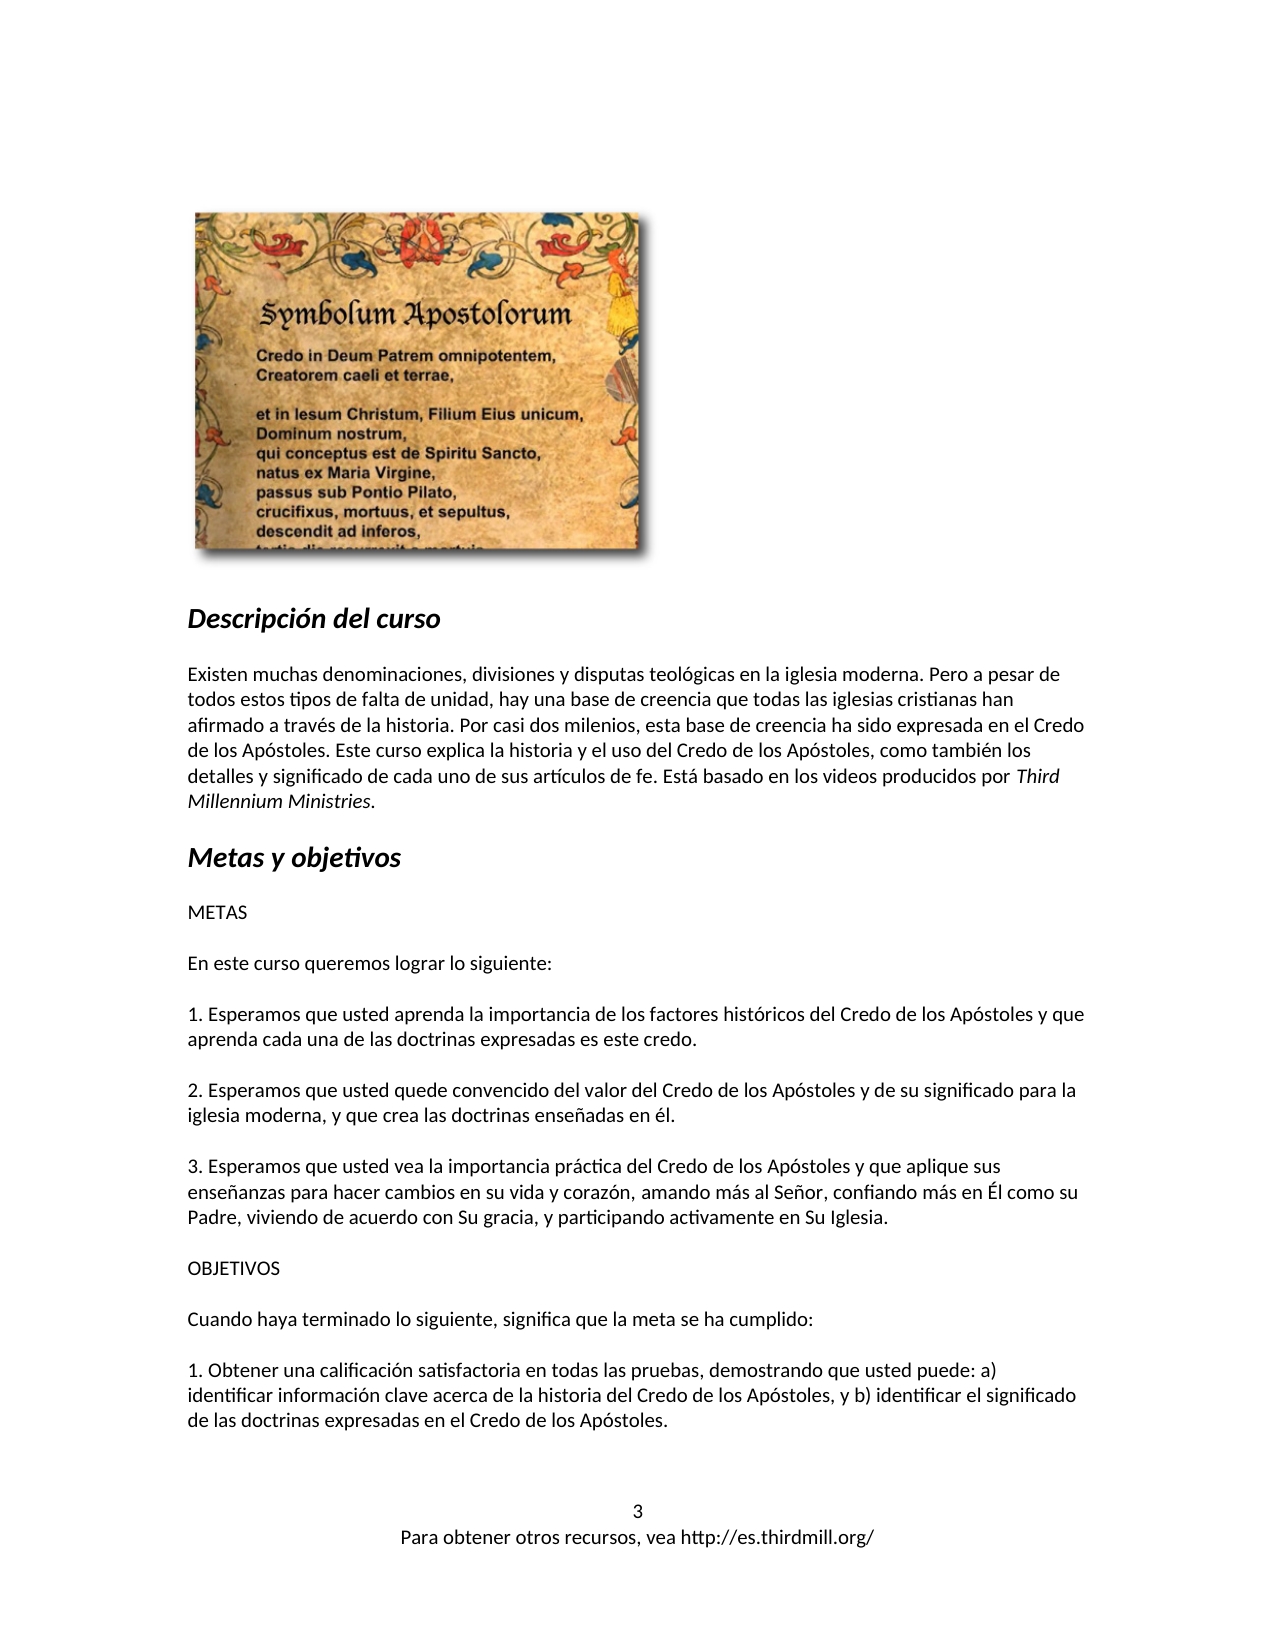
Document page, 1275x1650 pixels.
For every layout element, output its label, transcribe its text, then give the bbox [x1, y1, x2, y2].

subtitle Metas y objetivos [187, 839, 1087, 874]
text 1. Obtener una calificación satisfactoria en todas las pruebas, demostrando que usted puede: a) identificar información clave acerca de la historia del Credo de los Apóstoles, y b) identificar el significado de las doctrinas expresadas en el Credo de los Apóstoles. [187, 1357, 1087, 1433]
text 2. Esperamos que usted quede convencido del valor del Credo de los Apóstoles y de su significado para la iglesia moderna, y que crea las doctrinas enseñadas en él. [187, 1077, 1087, 1128]
text METAS [187, 899, 1087, 925]
text 1. Esperamos que usted aprenda la importancia de los factores históricos del Credo de los Apóstoles y que aprenda cada una de las doctrinas expresadas es este credo. [187, 1001, 1087, 1052]
text Cuando haya terminado lo siguiente, significa que la meta se ha cumplido: [187, 1306, 1087, 1331]
text Existen muchas denominaciones, divisiones y disputas teológicas en la iglesia moderna. Pero a pesar de todos estos tipos de falta de unidad, hay una base de creencia que todas las iglesias cristianas han afirmado a través de la historia. Por casi dos milenios, esta base de creencia ha sido expresada en el Credo de los Apóstoles. Este curso explica la historia y el uso del Credo de los Apóstoles, como también los detalles y significado de cada uno de sus artículos de fe. Está basado en los videos producidos por Third Millennium Ministries. [187, 661, 1087, 814]
text OBJETIVOS [187, 1255, 1087, 1281]
text En este curso queremos lograr lo siguiente: [187, 950, 1087, 976]
text 3. Esperamos que usted vea la importancia práctica del Credo de los Apóstoles y que aplique sus enseñanzas para hacer cambios en su vida y corazón, amando más al Señor, confiando más en Él como su Padre, viviendo de acuerdo con Su gracia, y participando activamente en Su Iglesia. [187, 1153, 1087, 1230]
subtitle Descripción del curso [187, 601, 1087, 636]
